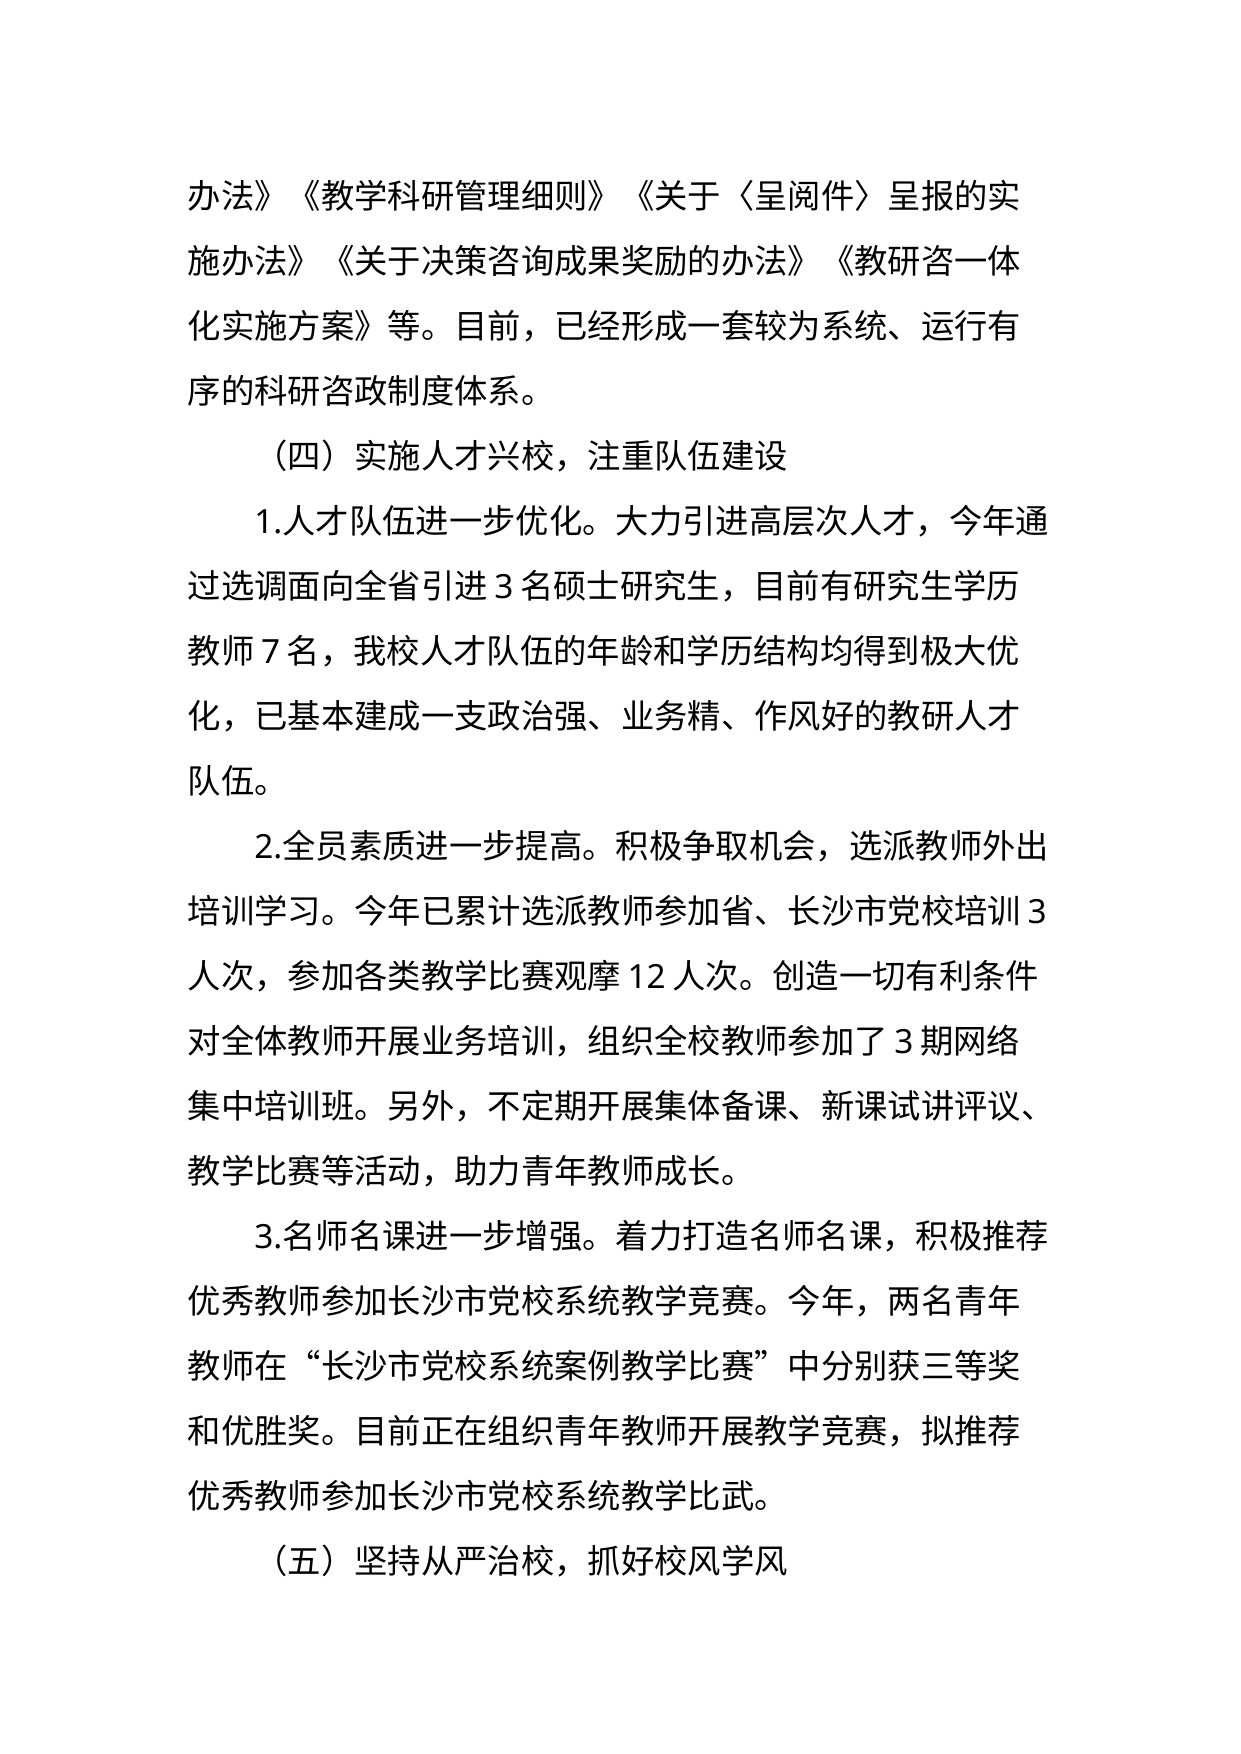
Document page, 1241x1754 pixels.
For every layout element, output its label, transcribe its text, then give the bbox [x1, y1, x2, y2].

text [187, 162, 1053, 422]
text 2.全员素质进一步提高。积极争取机会，选派教师外出培训学习。今年已累计选派教师参加省、长沙市党校培训3人次，参加各类教学比赛观摩12人次。创造一切有利条件对全体教师开展业务培训，组织全校教师参加了3期网络集中培训班。另外，不定期开展集体备课、新课试讲评议、教学比赛等活动，助力青年教师成长。 [187, 812, 1053, 1202]
text 3.名师名课进一步增强。着力打造名师名课，积极推荐优秀教师参加长沙市党校系统教学竞赛。今年，两名青年教师在“长沙市党校系统案例教学比赛”中分别获三等奖和优胜奖。目前正在组织青年教师开展教学竞赛，拟推荐优秀教师参加长沙市党校系统教学比武。 [187, 1202, 1053, 1527]
text 1.人才队伍进一步优化。大力引进高层次人才，今年通过选调面向全省引进3名硕士研究生，目前有研究生学历教师7名，我校人才队伍的年龄和学历结构均得到极大优化，已基本建成一支政治强、业务精、作风好的教研人才队伍。 [187, 487, 1053, 812]
text （五）坚持从严治校，抓好校风学风 [187, 1527, 1053, 1592]
text （四）实施人才兴校，注重队伍建设 [187, 422, 1053, 487]
